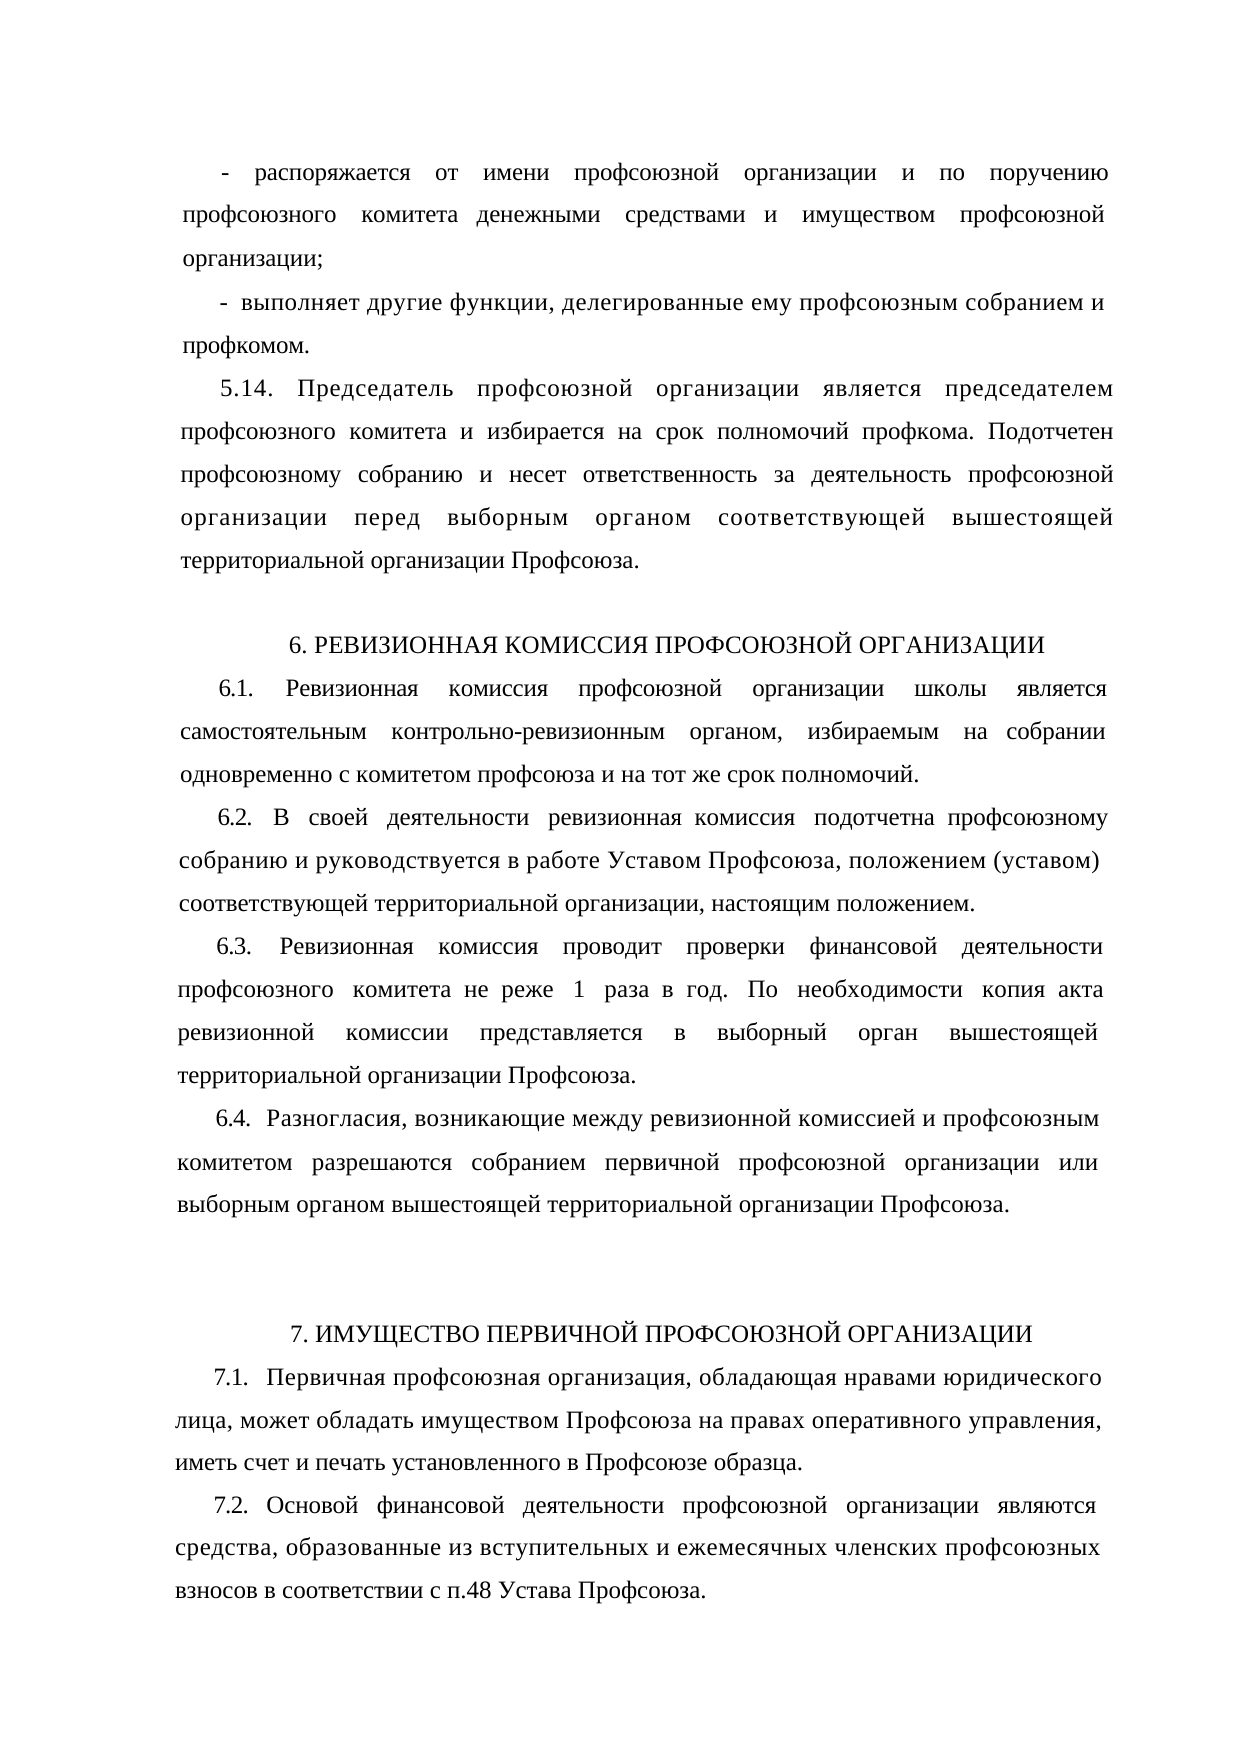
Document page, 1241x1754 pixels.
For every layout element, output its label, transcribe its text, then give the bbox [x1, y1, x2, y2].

text 6.2. В своей деятельности ревизионная комиссия подотчетна профсоюзному собранию и руководствуется в работе Уставом Профсоюза, положением (уставом) соответствующей территориальной организации, настоящим положением. [179, 791, 1116, 920]
text 7. ИМУЩЕСТВО ПЕРВИЧНОЙ ПРОФСОЮЗНОЙ ОРГАНИЗАЦИИ [290, 1308, 1116, 1351]
text - распоряжается от имени профсоюзной организации и по поручению профсоюзного комитета денежными средствами и имуществом профсоюзной организации; [182, 146, 1116, 274]
text 5.14. Председатель профсоюзной организации является председателем профсоюзного комитета и избирается на срок полномочий профкома. Подотчетен профсоюзному собранию и несет ответственность за деятельность профсоюзной организации перед выборным органом соответствующей вышестоящей территориальной организации Профсоюза. [180, 362, 1114, 577]
text 6. РЕВИЗИОННАЯ КОМИССИЯ ПРОФСОЮЗНОЙ ОРГАНИЗАЦИИ [289, 619, 1116, 662]
list Основой финансовой деятельности профсоюзной организации являются средства, образованные из вступительных и ежемесячных членских профсоюзных взносов в соответствии с п.48 Устава Профсоюза. [175, 1479, 1116, 1607]
text 6.4. Разногласия, возникающие между ревизионной комиссией и профсоюзным комитетом разрешаются собранием первичной профсоюзной организации или выборным органом вышестоящей территориальной организации Профсоюза. [177, 1092, 1116, 1222]
text - выполняет другие функции, делегированные ему профсоюзным собранием и профкомом. [182, 276, 1116, 362]
text 6.3. Ревизионная комиссия проводит проверки финансовой деятельности профсоюзного комитета не реже 1 раза в год. По необходимости копия акта ревизионной комиссии представляется в выборный орган вышестоящей территориальной организации Профсоюза. [177, 920, 1116, 1092]
list Первичная профсоюзная организация, обладающая нравами юридического лица, может обладать имуществом Профсоюза на правах оперативного управления, иметь счет и печать установленного в Профсоюзе образца. [175, 1352, 1116, 1479]
text 6.1. Ревизионная комиссия профсоюзной организации школы является самостоятельным контрольно-ревизионным органом, избираемым на собрании одновременно с комитетом профсоюза и на тот же срок полномочий. [180, 662, 1116, 791]
